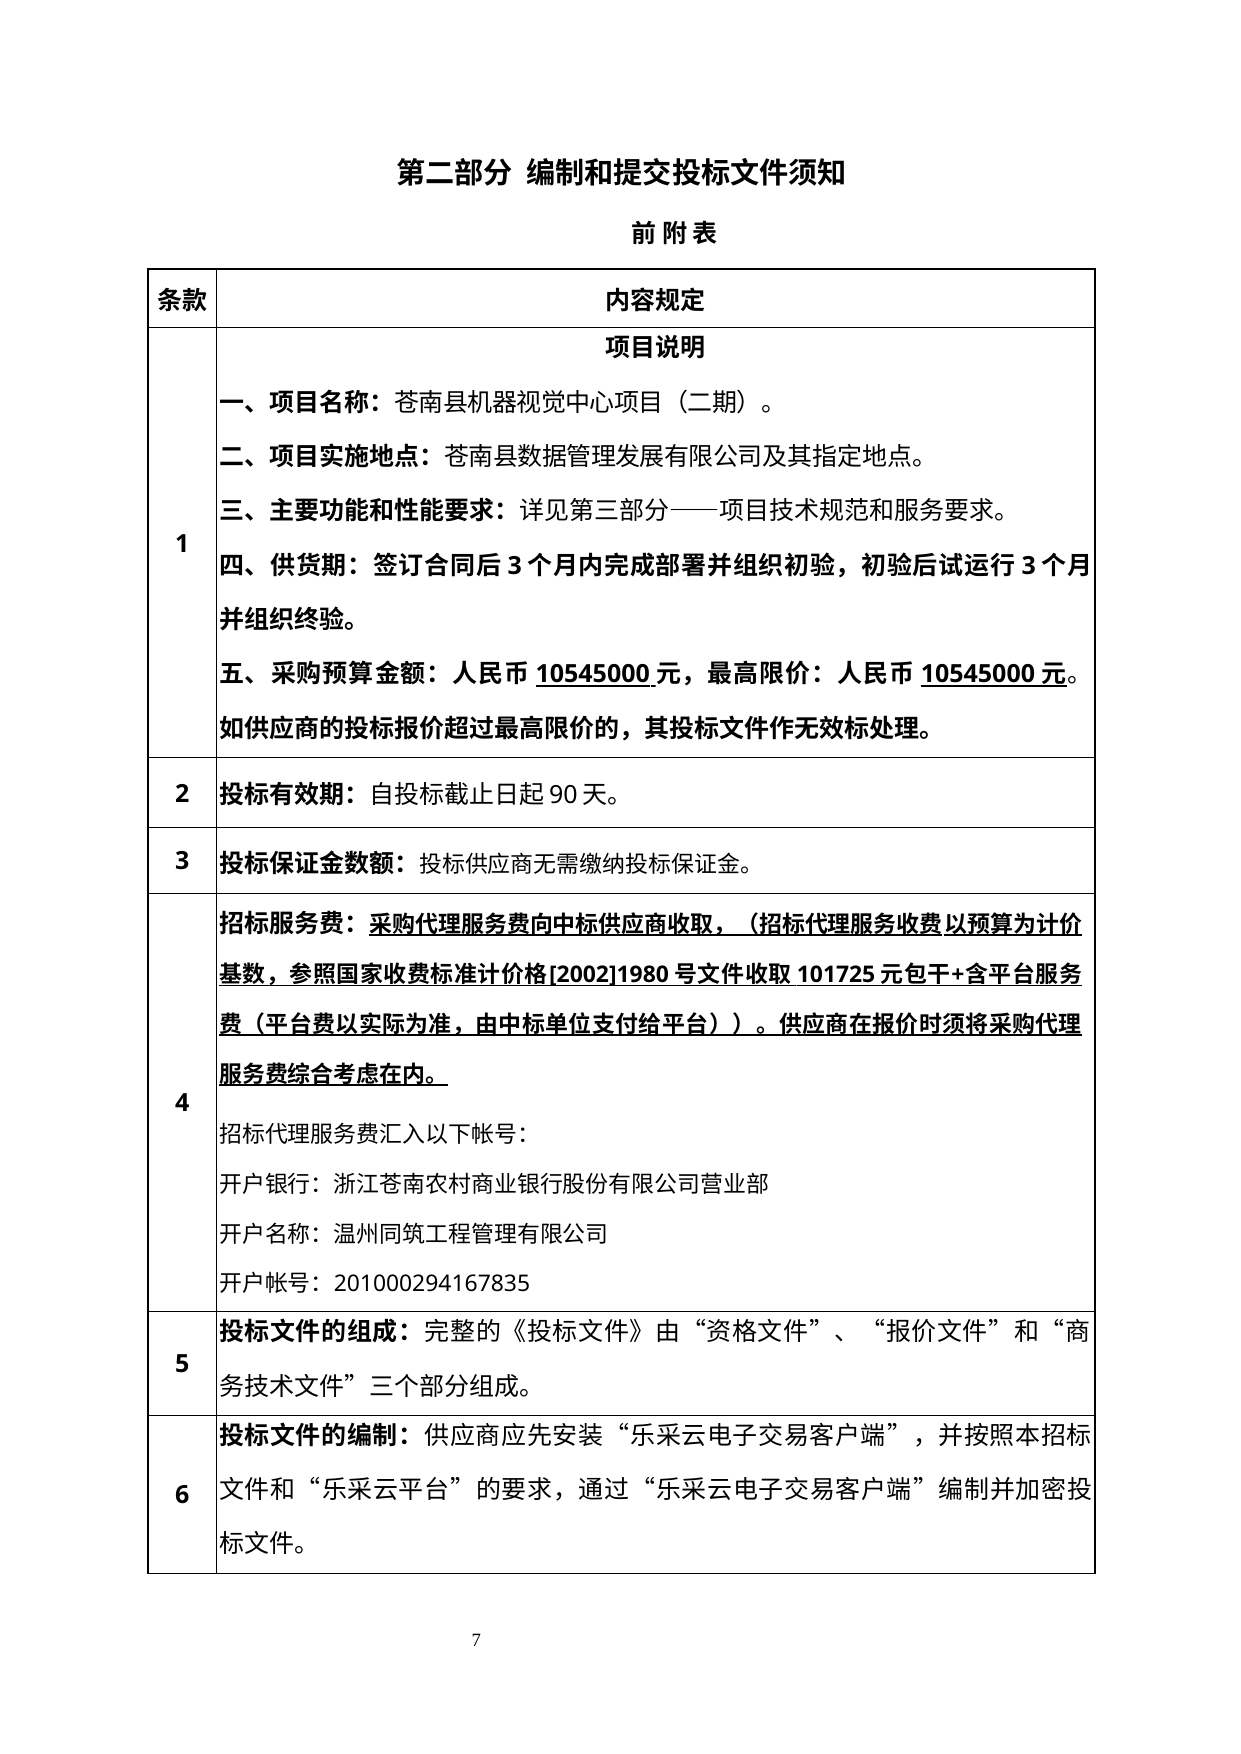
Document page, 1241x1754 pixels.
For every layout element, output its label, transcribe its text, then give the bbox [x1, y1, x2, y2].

table_cell 6 [149, 1416, 216, 1573]
table_cell 投标文件的编制：供应商应先安装“乐采云电子交易客户端”，并按照本招标文件和“乐采云平台”的要求，通过“乐采云电子交易客户端”编制并加密投标文件。 [217, 1416, 1094, 1573]
table_cell 投标文件的组成：完整的《投标文件》由“资格文件”、“报价文件”和“商务技术文件”三个部分组成。 [217, 1312, 1094, 1415]
table_cell 投标保证金数额：投标供应商无需缴纳投标保证金。 [217, 828, 1094, 892]
table_cell 2 [149, 758, 216, 827]
table_header 条款 [149, 270, 216, 327]
table_cell 投标有效期：自投标截止日起90天。 [217, 758, 1094, 827]
table_cell 4 [149, 894, 216, 1311]
text 前 附 表 [176, 213, 1125, 250]
table_cell 项目说明 一、项目名称：苍南县机器视觉中心项目（二期）。 二、项目实施地点：苍南县数据管理发展有限公司及其指定地点。 三、主要功能和性能要求：详见第三部分——项目技术规范和服务要求。 四、供货期：签订合同后3个月内完成部署并组织初验，初验后试运行3个月并组织终验。 五、采购预算金额：人民币10545000元，最高限价：人民币10545000元。如供应商的投标报价超过最高限价的，其投标文件作无效标处理。 [217, 328, 1094, 757]
table_cell 招标服务费：采购代理服务费向中标供应商收取，（招标代理服务收费以预算为计价基数，参照国家收费标准计价格[2002]1980号文件收取101725元包干+含平台服务费（平台费以实际为准，由中标单位支付给平台））。供应商在报价时须将采购代理服务费综合考虑在内。 招标代理服务费汇入以下帐号： 开户银行：浙江苍南农村商业银行股份有限公司营业部 开户名称：温州同筑工程管理有限公司 开户帐号：201000294167835 [217, 894, 1094, 1311]
table_cell 3 [149, 828, 216, 892]
table_header 内容规定 [217, 270, 1094, 327]
table_cell 5 [149, 1312, 216, 1415]
table_cell 1 [149, 328, 216, 757]
text 第二部分 编制和提交投标文件须知 [118, 150, 1125, 192]
